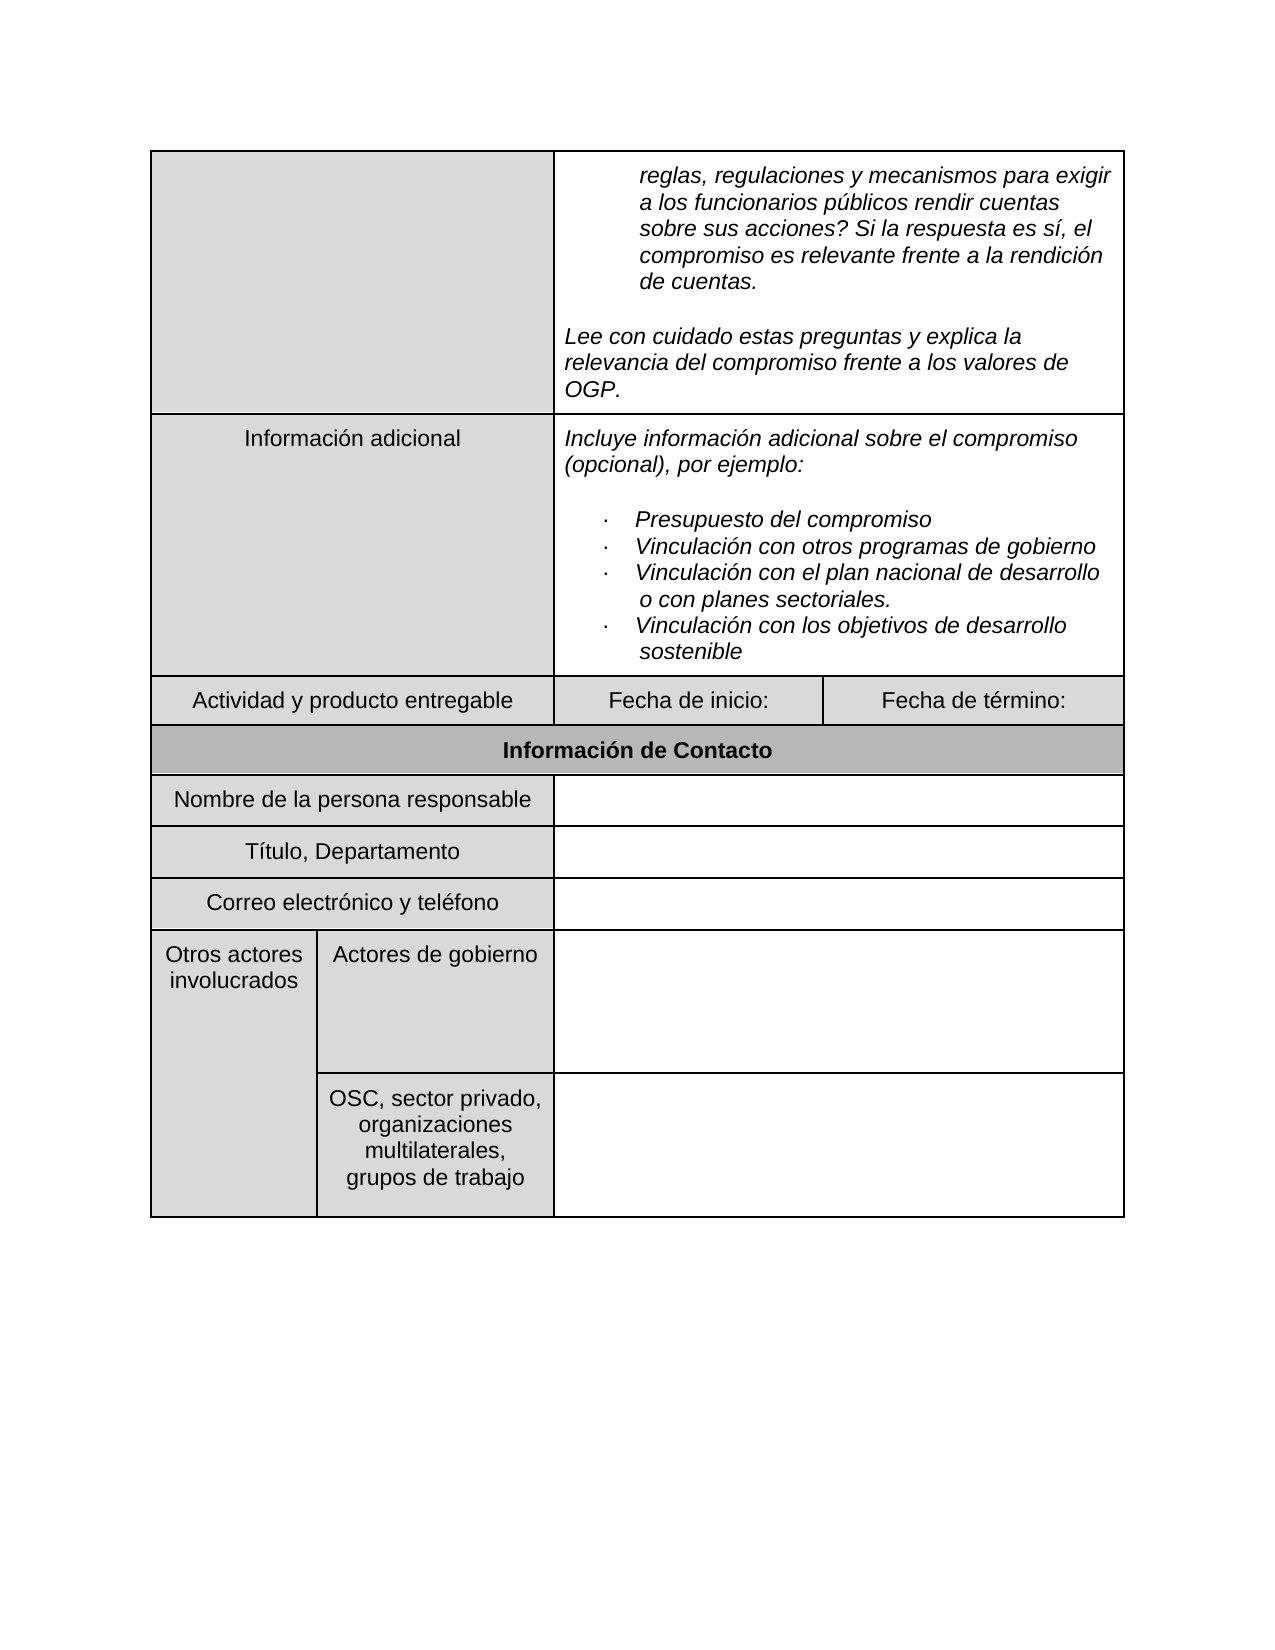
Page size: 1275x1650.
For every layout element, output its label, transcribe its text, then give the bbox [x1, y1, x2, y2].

table_cell Fecha de término: [824, 677, 1123, 724]
table_cell [555, 879, 1123, 928]
table_cell Otros actores involucrados [152, 931, 316, 1216]
table_cell [555, 931, 1123, 1072]
table_cell Actividad y producto entregable [152, 677, 553, 724]
table_cell Fecha de inicio: [555, 677, 822, 724]
table_cell Información de Contacto [152, 726, 1123, 773]
table_cell [555, 776, 1123, 825]
table_cell Nombre de la persona responsable [152, 776, 553, 825]
table_cell Información adicional [152, 415, 553, 675]
table_cell [555, 827, 1123, 877]
table_cell Correo electrónico y teléfono [152, 879, 553, 928]
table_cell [152, 152, 553, 412]
table_cell OSC, sector privado, organizaciones multilaterales, grupos de trabajo [318, 1074, 553, 1216]
table_cell Actores de gobierno [318, 931, 553, 1072]
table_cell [555, 152, 1123, 412]
table_cell [555, 1074, 1123, 1216]
table_cell Incluye información adicional sobre el compromiso (opcional), por ejemplo: · Presupuesto del compromiso · Vinculación con otros programas de gobierno · Vinculación con el plan nacional de desarrollo o con planes sectoriales. · Vinculación con los objetivos de desarrollo sostenible [555, 415, 1123, 675]
table_cell Título, Departamento [152, 827, 553, 877]
